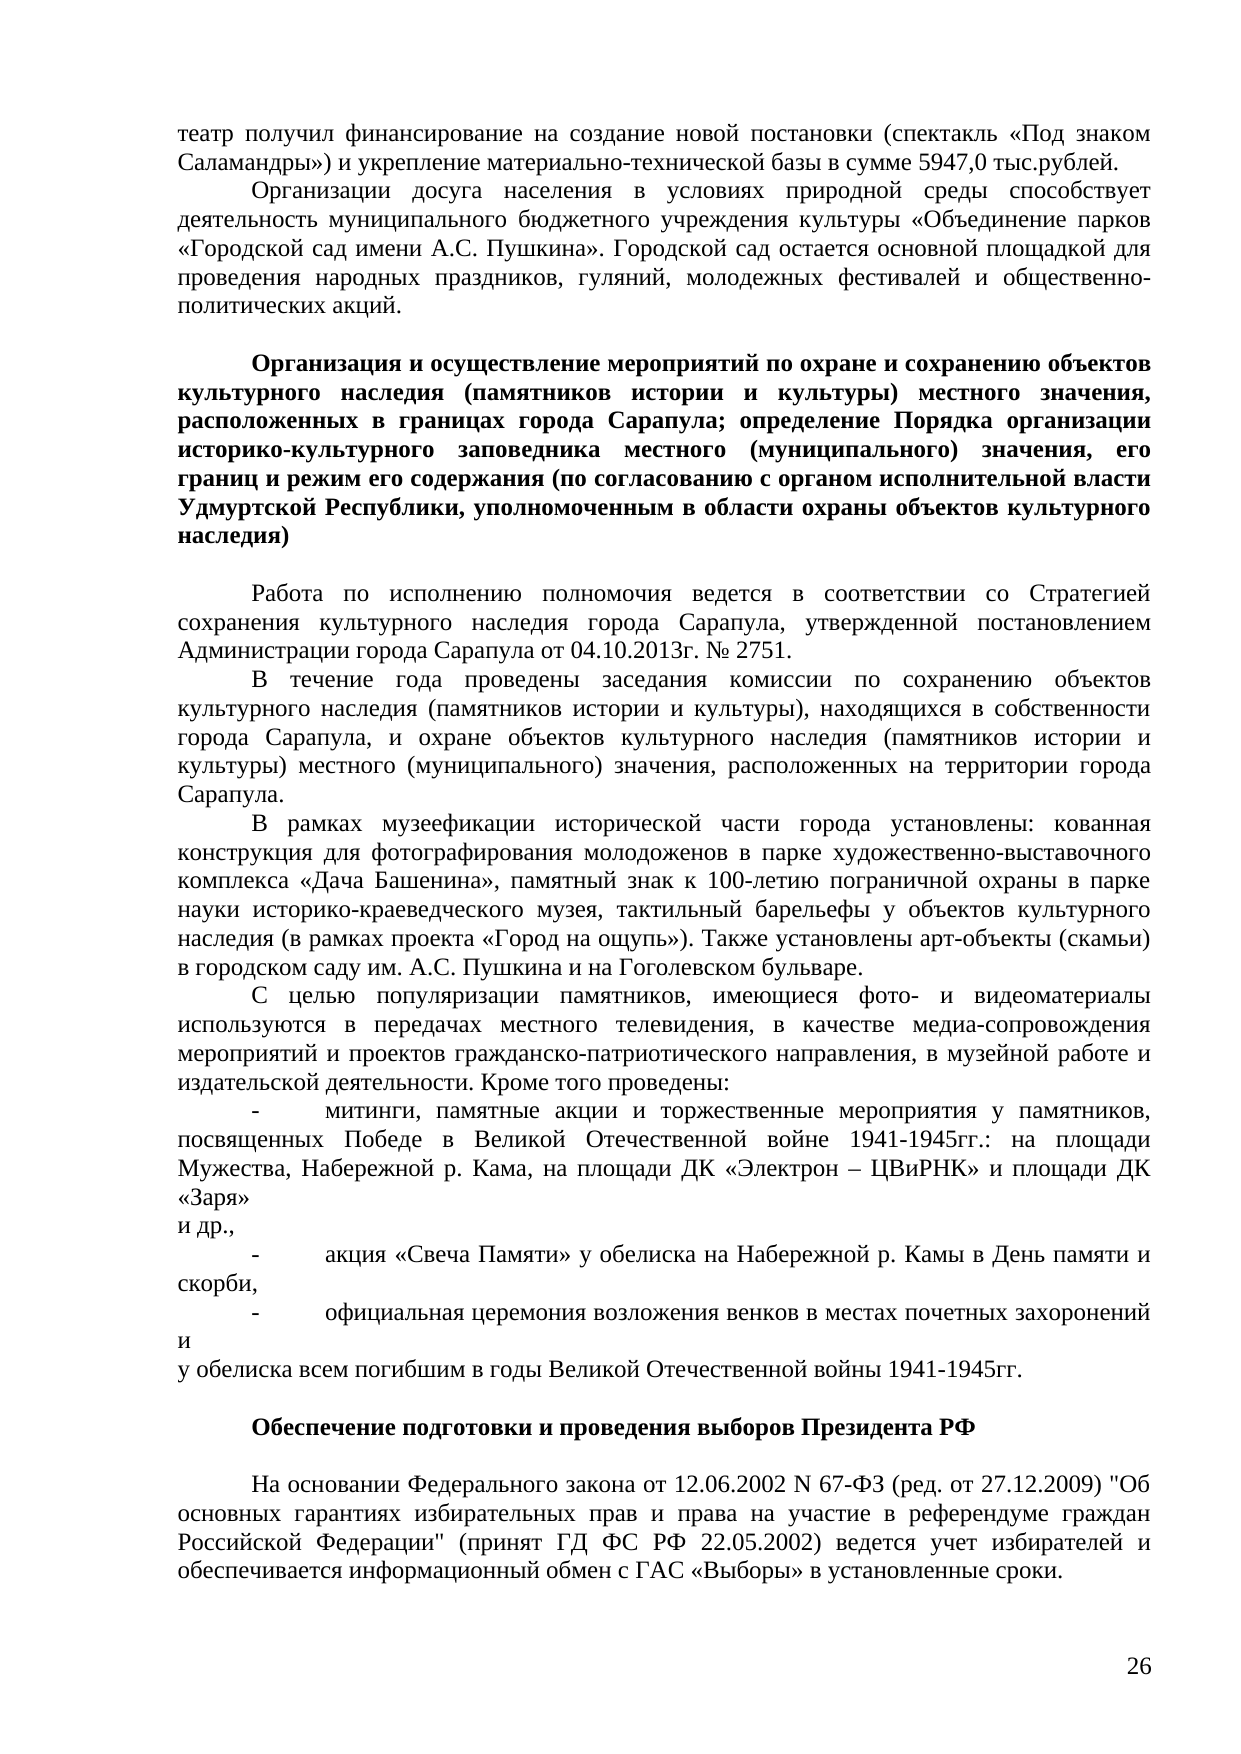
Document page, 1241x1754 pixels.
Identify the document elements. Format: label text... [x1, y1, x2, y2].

text В рамках музеефикации исторической части города установлены: кованная конструкция для фотографирования молодоженов в парке художественно-выставочного комплекса «Дача Башенина», памятный знак к 100-летию пограничной охраны в парке науки историко-краеведческого музея, тактильный барельефы у объектов культурного наследия (в рамках проекта «Город на ощупь»). Также установлены арт-объекты (скамьи) в городском саду им. А.С. Пушкина и на Гоголевском бульваре. [177, 808, 1152, 981]
text С целью популяризации памятников, имеющиеся фото- и видеоматериалы используются в передачах местного телевидения, в качестве медиа-сопровождения мероприятий и проектов гражданско-патриотического направления, в музейной работе и издательской деятельности. Кроме того проведены: [177, 981, 1152, 1096]
text Организация и осуществление мероприятий по охране и сохранению объектов культурного наследия (памятников истории и культуры) местного значения, расположенных в границах города Сарапула; определение Порядка организации историко-культурного заповедника местного (муниципального) значения, его границ и режим его содержания (по согласованию с органом исполнительной власти Удмуртской Республики, уполномоченным в области охраны объектов культурного наследия) [177, 348, 1152, 549]
text - митинги, памятные акции и торжественные мероприятия у памятников, посвященных Победе в Великой Отечественной войне 1941-1945гг.: на площади Мужества, Набережной р. Кама, на площади ДК «Электрон – ЦВиРНК» и площади ДК «Заря» и др., [177, 1096, 1152, 1239]
text В течение года проведены заседания комиссии по сохранению объектов культурного наследия (памятников истории и культуры), находящихся в собственности города Сарапула, и охране объектов культурного наследия (памятников истории и культуры) местного (муниципального) значения, расположенных на территории города Сарапула. [177, 664, 1152, 808]
text На основании Федерального закона от 12.06.2002 N 67-ФЗ (ред. от 27.12.2009) "Об основных гарантиях избирательных прав и права на участие в референдуме граждан Российской Федерации" (принят ГД ФС РФ 22.05.2002) ведется учет избирателей и обеспечивается информационный обмен с ГАС «Выборы» в установленные сроки. [177, 1469, 1152, 1584]
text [177, 118, 1152, 176]
text - официальная церемония возложения венков в местах почетных захоронений и у обелиска всем погибшим в годы Великой Отечественной войны 1941-1945гг. [177, 1297, 1152, 1383]
text Организации досуга населения в условиях природной среды способствует деятельность муниципального бюджетного учреждения культуры «Объединение парков «Городской сад имени А.С. Пушкина». Городской сад остается основной площадкой для проведения народных праздников, гуляний, молодежных фестивалей и общественно-политических акций. [177, 176, 1152, 319]
text Работа по исполнению полномочия ведется в соответствии со Стратегией сохранения культурного наследия города Сарапула, утвержденной постановлением Администрации города Сарапула от 04.10.2013г. № 2751. [177, 578, 1152, 664]
text - акция «Свеча Памяти» у обелиска на Набережной р. Камы в День памяти и скорби, [177, 1239, 1152, 1297]
text Обеспечение подготовки и проведения выборов Президента РФ [177, 1412, 1152, 1441]
